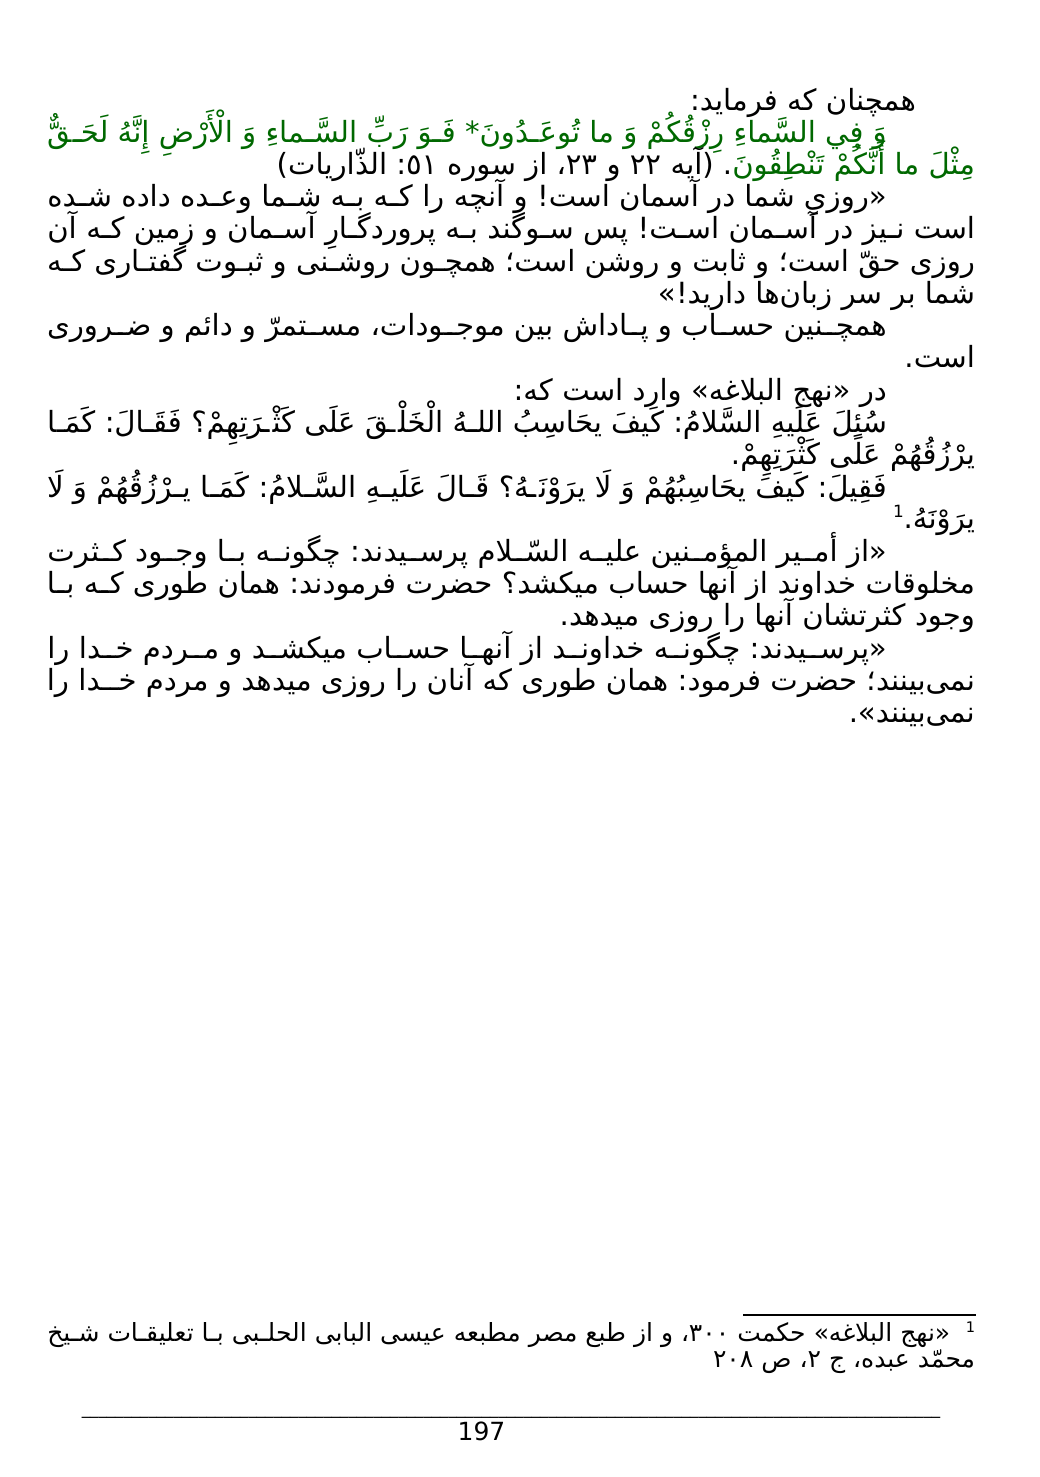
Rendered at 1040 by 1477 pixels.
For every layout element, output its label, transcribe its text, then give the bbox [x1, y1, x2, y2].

text سُئِلَ عَلَیهِ السَّلامُ: كَیفَ یحَاسِبُ اللهُ الْخَلْقَ عَلَى كَثْرَتِهِمْ؟ فَقَالَ: كَمَا یرْزُقُهُمْ عَلَى كَثْرَتِهِمْ. [47, 407, 975, 471]
text در «نهج البلاغه» وارد است كه: [47, 374, 975, 407]
text فَقِیلَ: كَیفَ یحَاسِبُهُمْ وَ لَا یرَوْنَهُ؟ قَالَ عَلَیهِ السَّلامُ: كَمَا یرْزُقُهُمْ وَ لَا یرَوْنَهُ. [47, 471, 975, 536]
text وَ فِي السَّماءِ رِزْقُكُمْ وَ ما تُوعَدُونَ* فَوَ رَبِّ السَّماءِ وَ الْأَرْضِ إِنَّهُ لَحَقٌّ مِثْلَ ما أَنَّكُمْ تَنْطِقُونَ. (آيه ٢٢ و ٢٣، از سوره ٥١: الذّاريات) [47, 117, 975, 181]
text «پرسیدند: چگونه خداوند از آنها حساب میكشد و مردم خدا را نمى‌بینند؛ حضرت فرمود: همان طورى كه آنان را روزى میدهد و مردم خدا را نمى‌بینند». [47, 632, 975, 729]
text همچنین حساب و پاداش بین موجودات، مستمرّ و دائم و ضرورى است. [47, 310, 975, 374]
text «از أمیر المؤمنین علیه السّلام پرسیدند: چگونه با وجود كثرت مخلوقات خداوند از آنها حساب میكشد؟ حضرت فرمودند: همان طورى كه با وجود كثرتشان آنها را روزى میدهد. [47, 536, 975, 632]
text همچنان كه فرماید: [47, 84, 975, 117]
text «روزىِ شما در آسمان است! و آنچه را كه به شما وعده داده شده است نیز در آسمان است! پس سوگند به پروردگارِ آسمان و زمین كه آن روزى حقّ است؛ و ثابت و روشن است؛ همچون روشنى و ثبوت گفتارى كه شما بر سر زبان‌ها دارید!» [47, 181, 975, 310]
